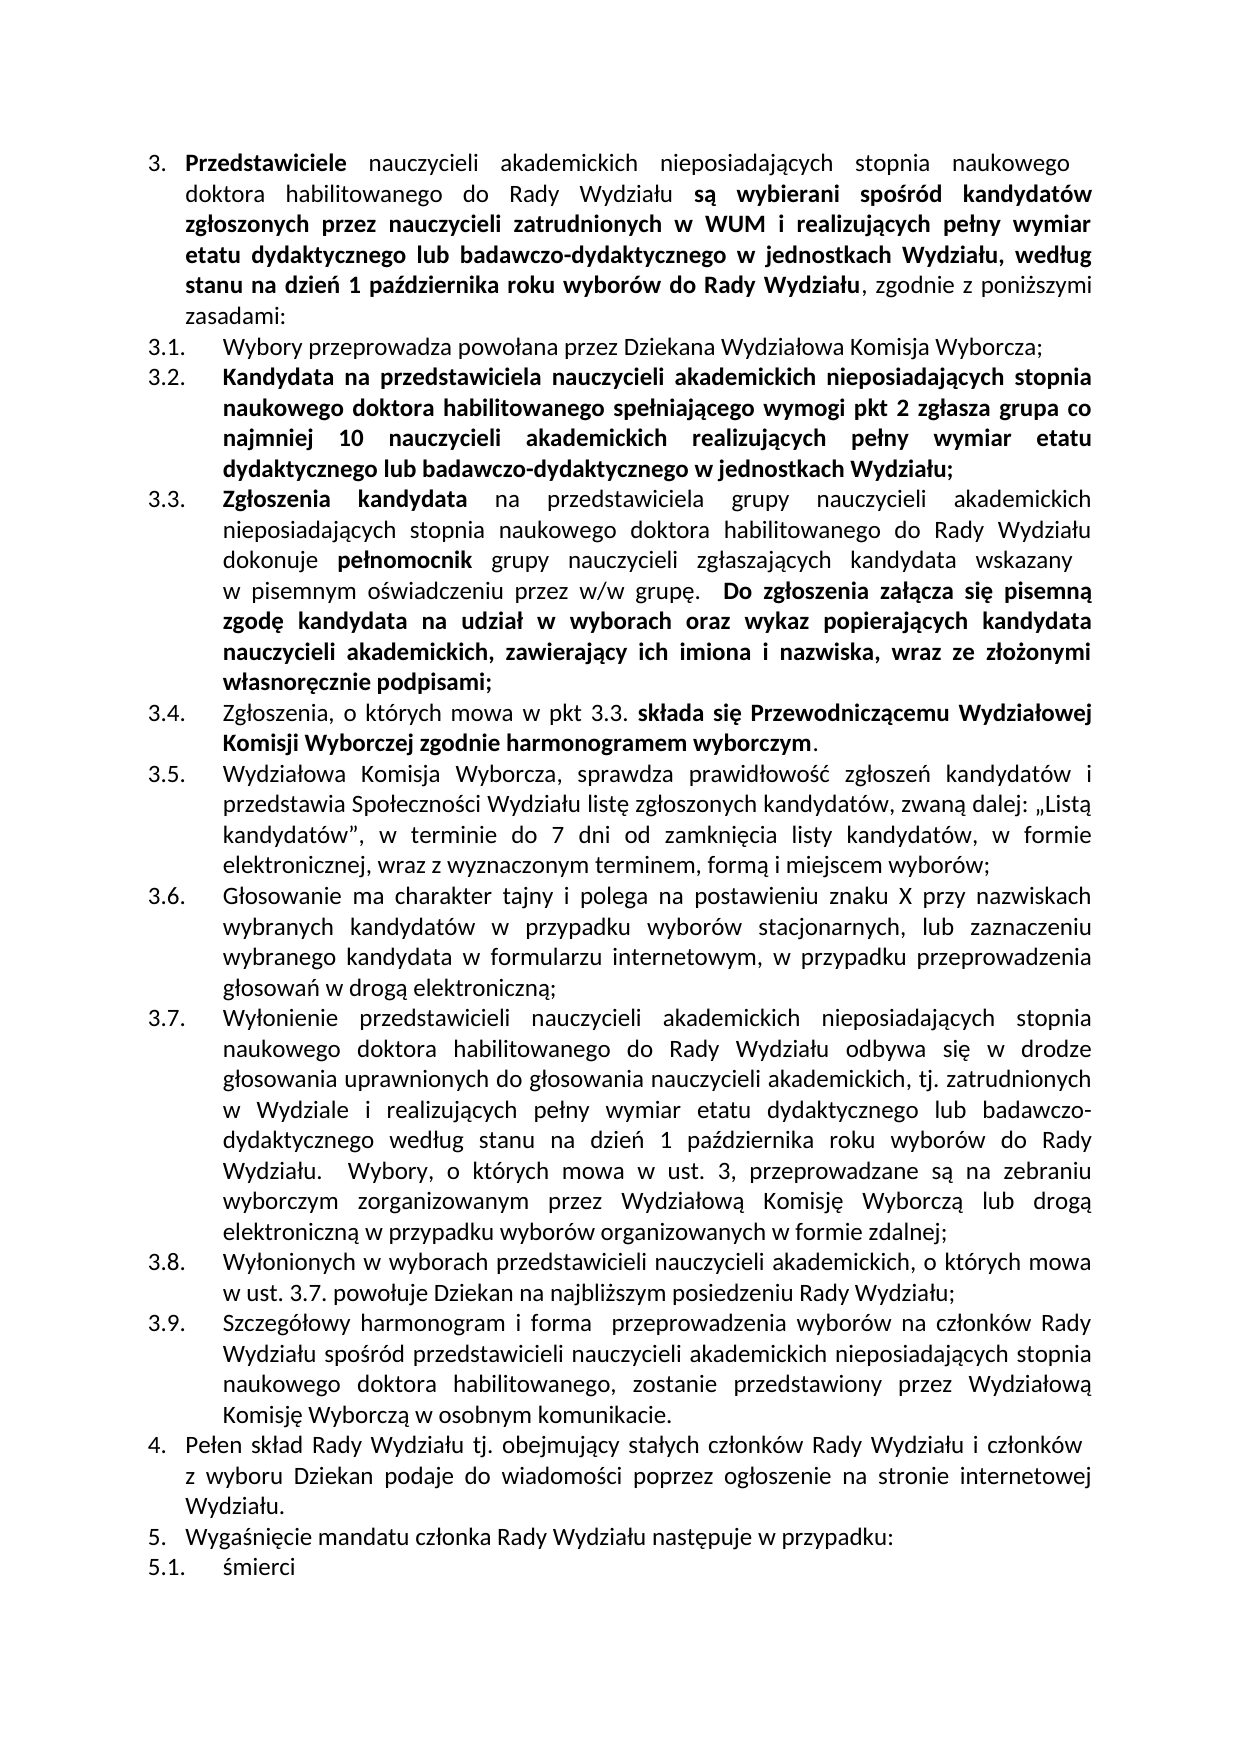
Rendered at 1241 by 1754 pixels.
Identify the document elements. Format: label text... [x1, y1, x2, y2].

list Wybory przeprowadza powołana przez Dziekana Wydziałowa Komisja Wyborcza; [148, 331, 1093, 361]
list Wyłonionych w wyborach przedstawicieli nauczycieli akademickich, o których mowa w ust. 3.7. powołuje Dziekan na najbliższym posiedzeniu Rady Wydziału; [148, 1246, 1093, 1307]
list Pełen skład Rady Wydziału tj. obejmujący stałych członków Rady Wydziału i członków z wyboru Dziekan podaje do wiadomości poprzez ogłoszenie na stronie internetowej Wydziału. [148, 1429, 1093, 1521]
list śmierci [148, 1552, 1093, 1582]
list Wydziałowa Komisja Wyborcza, sprawdza prawidłowość zgłoszeń kandydatów i przedstawia Społeczności Wydziału listę zgłoszonych kandydatów, zwaną dalej: „Listą kandydatów”, w terminie do 7 dni od zamknięcia listy kandydatów, w formie elektronicznej, wraz z wyznaczonym terminem, formą i miejscem wyborów; [148, 758, 1093, 880]
list Zgłoszenia kandydata na przedstawiciela grupy nauczycieli akademickich nieposiadających stopnia naukowego doktora habilitowanego do Rady Wydziału dokonuje pełnomocnik grupy nauczycieli zgłaszających kandydata wskazany w pisemnym oświadczeniu przez w/w grupę. Do zgłoszenia załącza się pisemną zgodę kandydata na udział w wyborach oraz wykaz popierających kandydata nauczycieli akademickich, zawierający ich imiona i nazwiska, wraz ze złożonymi własnoręcznie podpisami; [148, 483, 1093, 697]
list Przedstawiciele nauczycieli akademickich nieposiadających stopnia naukowego doktora habilitowanego do Rady Wydziału są wybierani spośród kandydatów zgłoszonych przez nauczycieli zatrudnionych w WUM i realizujących pełny wymiar etatu dydaktycznego lub badawczo-dydaktycznego w jednostkach Wydziału, według stanu na dzień 1 października roku wyborów do Rady Wydziału, zgodnie z poniższymi zasadami: [148, 148, 1093, 331]
list Wygaśnięcie mandatu członka Rady Wydziału następuje w przypadku: [148, 1521, 1093, 1552]
list Głosowanie ma charakter tajny i polega na postawieniu znaku X przy nazwiskach wybranych kandydatów w przypadku wyborów stacjonarnych, lub zaznaczeniu wybranego kandydata w formularzu internetowym, w przypadku przeprowadzenia głosowań w drogą elektroniczną; [148, 880, 1093, 1002]
list Kandydata na przedstawiciela nauczycieli akademickich nieposiadających stopnia naukowego doktora habilitowanego spełniającego wymogi pkt 2 zgłasza grupa co najmniej 10 nauczycieli akademickich realizujących pełny wymiar etatu dydaktycznego lub badawczo-dydaktycznego w jednostkach Wydziału; [148, 361, 1093, 483]
list Szczegółowy harmonogram i forma przeprowadzenia wyborów na członków Rady Wydziału spośród przedstawicieli nauczycieli akademickich nieposiadających stopnia naukowego doktora habilitowanego, zostanie przedstawiony przez Wydziałową Komisję Wyborczą w osobnym komunikacie. [148, 1307, 1093, 1429]
list Wyłonienie przedstawicieli nauczycieli akademickich nieposiadających stopnia naukowego doktora habilitowanego do Rady Wydziału odbywa się w drodze głosowania uprawnionych do głosowania nauczycieli akademickich, tj. zatrudnionych w Wydziale i realizujących pełny wymiar etatu dydaktycznego lub badawczo-dydaktycznego według stanu na dzień 1 października roku wyborów do Rady Wydziału. Wybory, o których mowa w ust. 3, przeprowadzane są na zebraniu wyborczym zorganizowanym przez Wydziałową Komisję Wyborczą lub drogą elektroniczną w przypadku wyborów organizowanych w formie zdalnej; [148, 1002, 1093, 1246]
list Zgłoszenia, o których mowa w pkt 3.3. składa się Przewodniczącemu Wydziałowej Komisji Wyborczej zgodnie harmonogramem wyborczym. [148, 697, 1093, 758]
